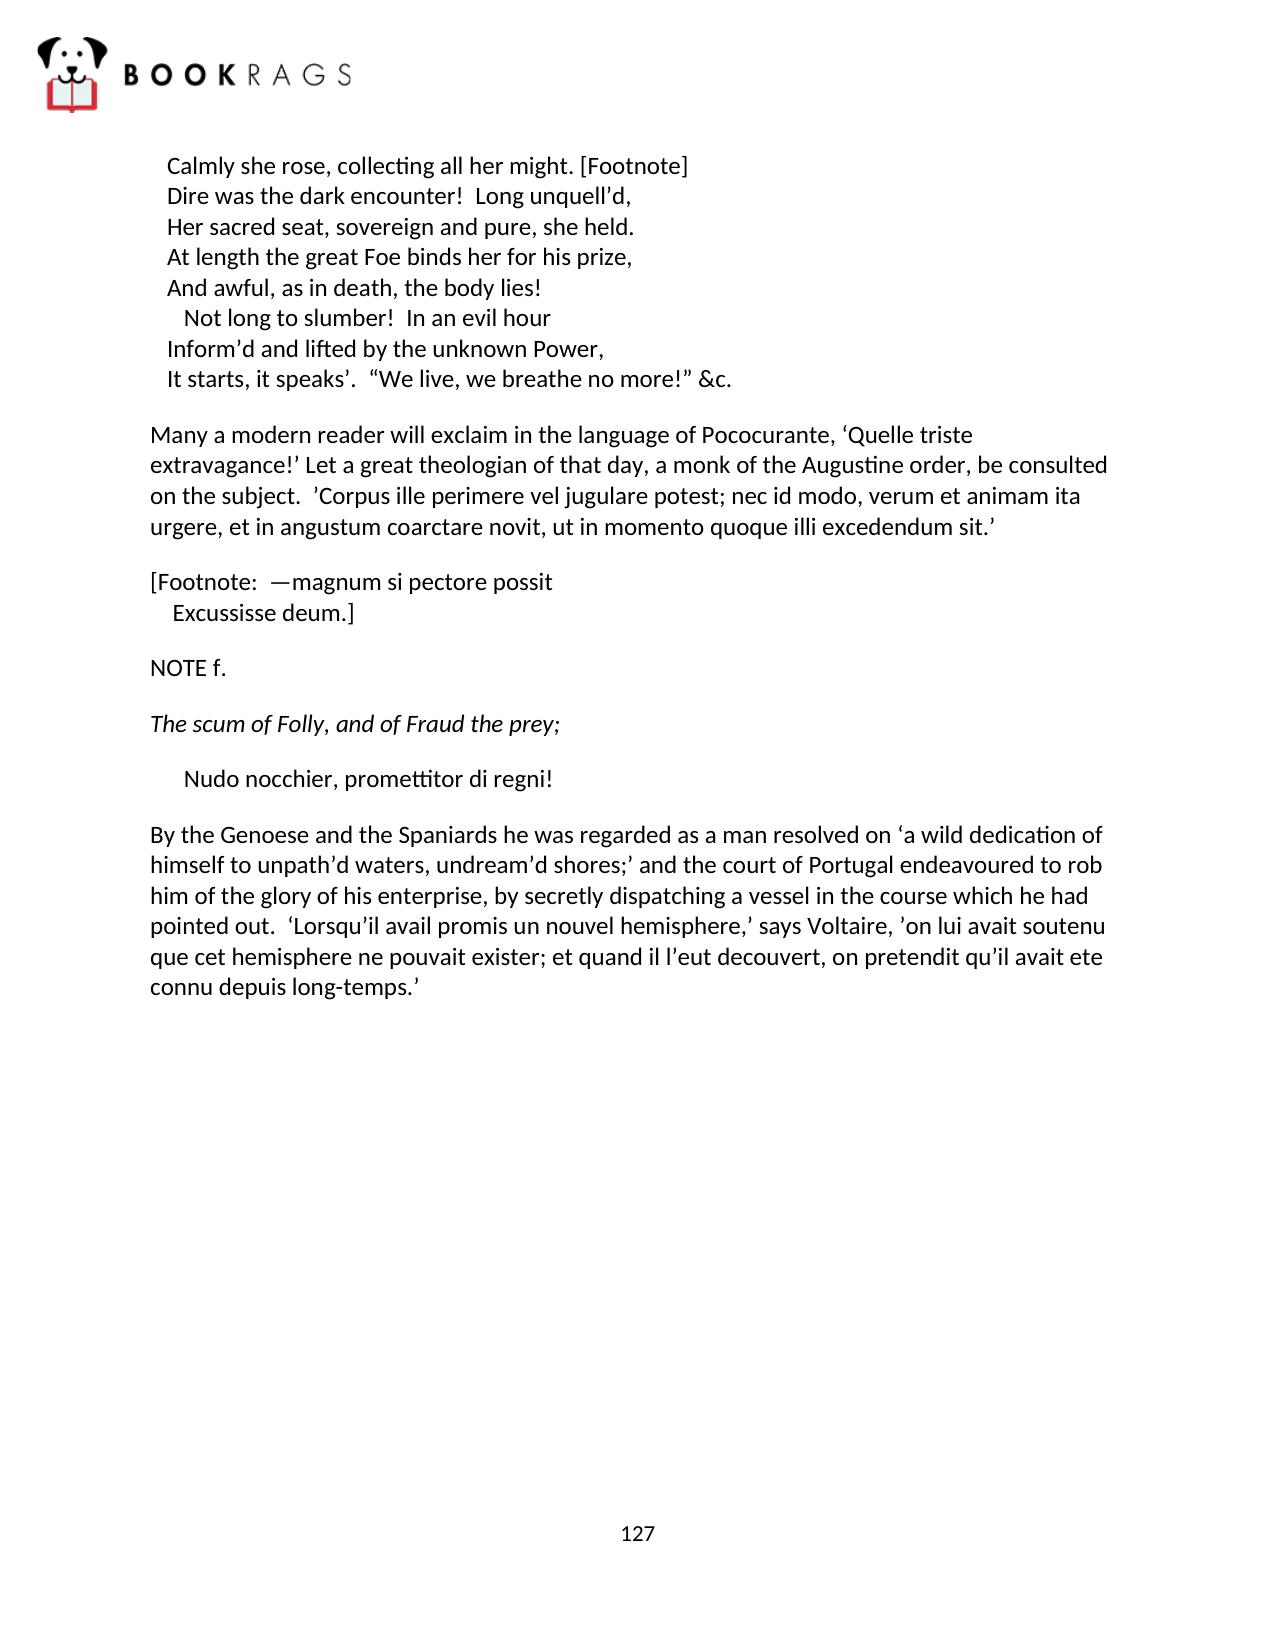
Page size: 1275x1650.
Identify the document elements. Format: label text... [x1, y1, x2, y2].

text [Footnote: —­magnum si pectore possit Excussisse deum.] [150, 566, 1125, 627]
text The scum of Folly, and of Fraud the prey; [150, 708, 1125, 738]
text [150, 150, 1125, 394]
text Many a modern reader will exclaim in the language of Pococurante, ‘Quelle triste extravagance!’ Let a great theologian of that day, a monk of the Augustine order, be consulted on the subject. ’Corpus ille perimere vel jugulare potest; nec id modo, verum et animam ita urgere, et in angustum coarctare novit, ut in momento quoque illi excedendum sit.’ [150, 419, 1125, 541]
text By the Genoese and the Spaniards he was regarded as a man resolved on ‘a wild dedication of himself to unpath’d waters, undream’d shores;’ and the court of Portugal endeavoured to rob him of the glory of his enterprise, by secretly dispatching a vessel in the course which he had pointed out. ‘Lorsqu’il avail promis un nouvel hemisphere,’ says Voltaire, ’on lui avait soutenu que cet hemisphere ne pouvait exister; et quand il l’eut decouvert, on pretendit qu’il avait ete connu depuis long-temps.’ [150, 819, 1125, 1002]
text NOTE f. [150, 652, 1125, 683]
text Nudo nocchier, promettitor di regni! [150, 763, 1125, 794]
picture [37, 37, 351, 113]
